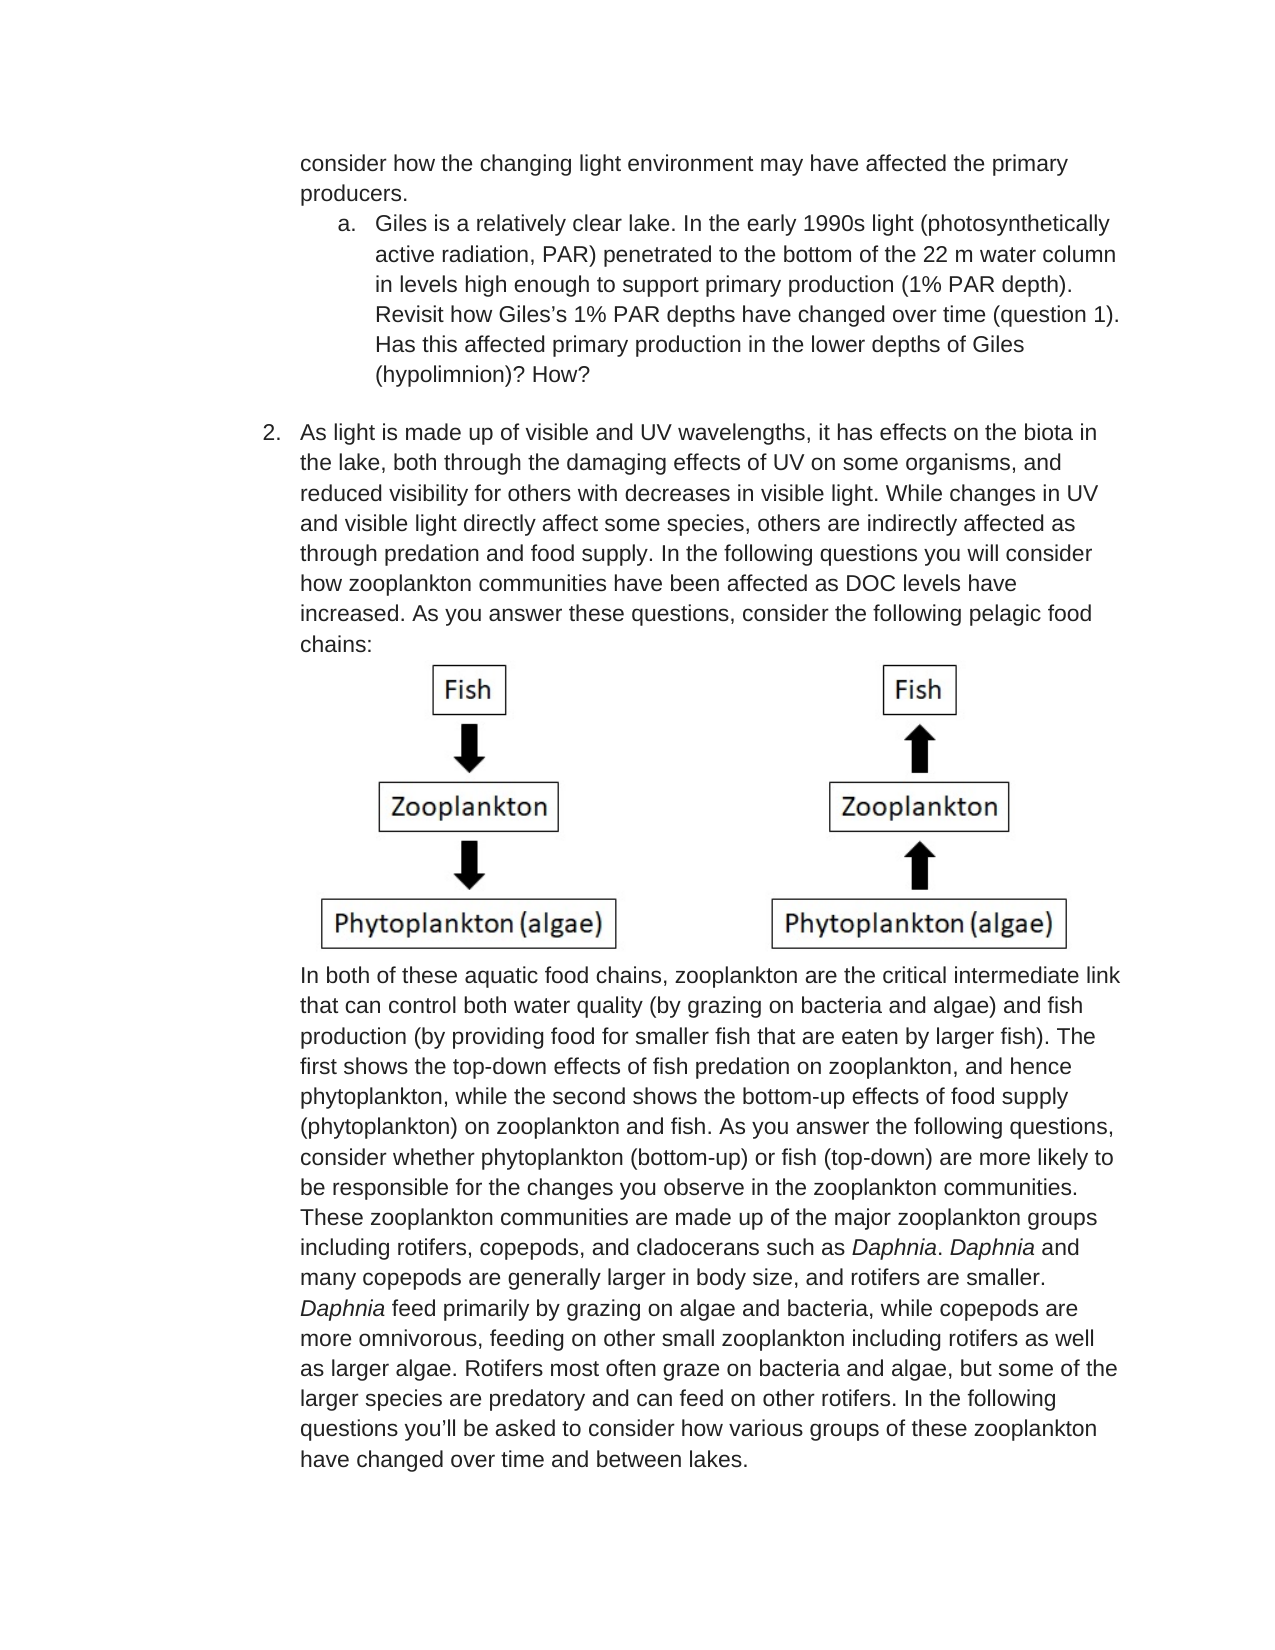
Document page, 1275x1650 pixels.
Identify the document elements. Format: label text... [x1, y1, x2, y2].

text These zooplankton communities are made up of the major zooplankton groups including rotifers, copepods, and cladocerans such as Daphnia. Daphnia and many copepods are generally larger in body size, and rotifers are smaller. Daphnia feed primarily by grazing on algae and bacteria, while copepods are more omnivorous, feeding on other small zooplankton including rotifers as well as larger algae. Rotifers most often graze on bacteria and algae, but some of the larger species are predatory and can feed on other rotifers. In the following questions you’ll be asked to consider how various groups of these zooplankton have changed over time and between lakes. [300, 1204, 1125, 1472]
picture [315, 660, 1072, 959]
list As light is made up of visible and UV wavelengths, it has effects on the biota in the lake, both through the damaging effects of UV on some organisms, and reduced visibility for others with decreases in visible light. While changes in UV and visible light directly affect some species, others are indirectly affected as through predation and food supply. In the following questions you will consider how zooplankton communities have been affected as DOC levels have increased. As you answer these questions, consider the following pelagic food chains: [262, 419, 1125, 657]
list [262, 150, 1125, 207]
text In both of these aquatic food chains, zooplankton are the critical intermediate link that can control both water quality (by grazing on bacteria and algae) and fish production (by providing food for smaller fish that are eaten by larger fish). The first shows the top-down effects of fish predation on zooplankton, and hence phytoplankton, while the second shows the bottom-up effects of food supply (phytoplankton) on zooplankton and fish. As you answer the following questions, consider whether phytoplankton (bottom-up) or fish (top-down) are more likely to be responsible for the changes you observe in the zooplankton communities. [300, 962, 1125, 1200]
list Giles is a relatively clear lake. In the early 1990s light (photosynthetically active radiation, PAR) penetrated to the bottom of the 22 m water column in levels high enough to support primary production (1% PAR depth). Revisit how Giles’s 1% PAR depths have changed over time (question 1). Has this affected primary production in the lower depths of Giles (hypolimnion)? How? [337, 210, 1125, 388]
